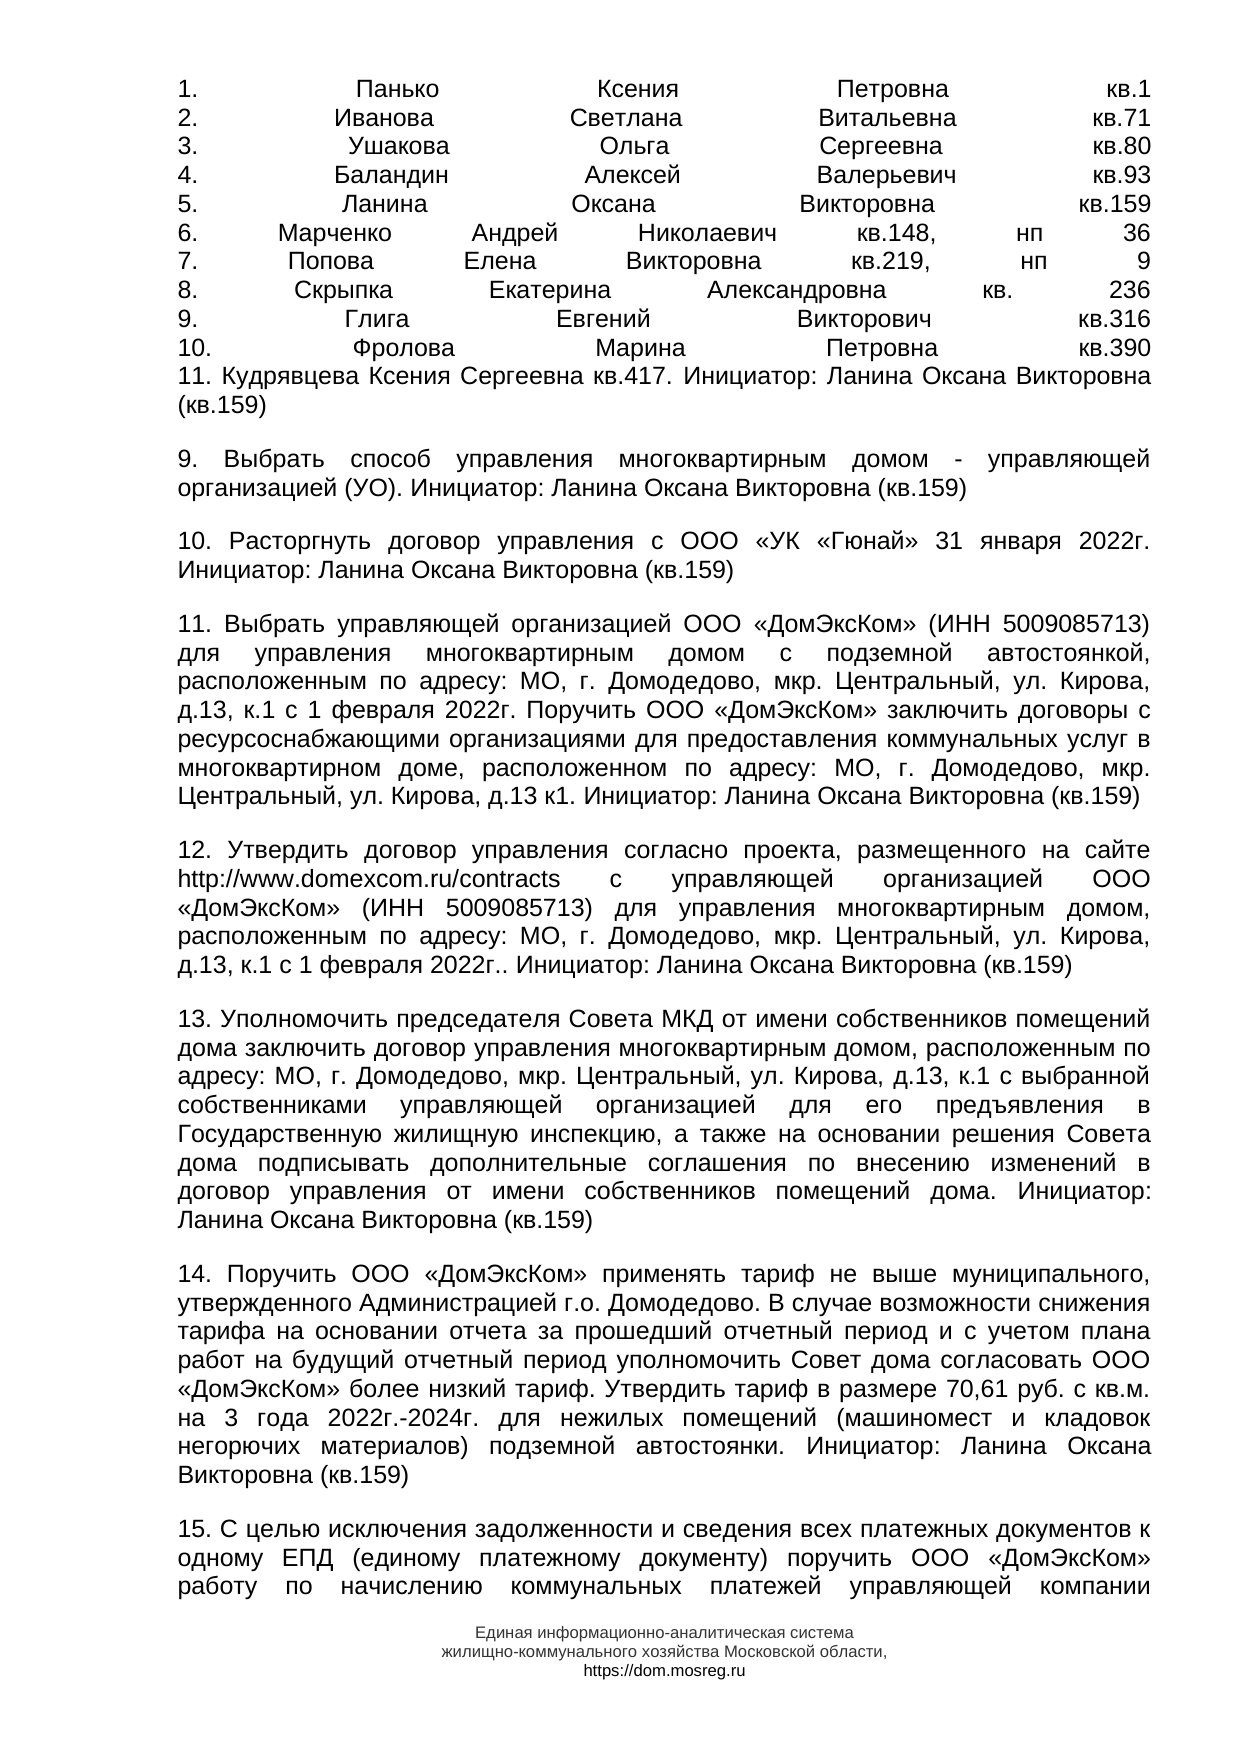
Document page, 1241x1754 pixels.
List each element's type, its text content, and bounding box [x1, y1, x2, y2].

text 12. Утвердить договор управления согласно проекта, размещенного на сайте http://www.domexcom.ru/contracts с управляющей организацией ООО «ДомЭксКом» (ИНН 5009085713) для управления многоквартирным домом, расположенным по адресу: МО, г. Домодедово, мкр. Центральный, ул. Кирова, д.13, к.1 с 1 февраля 2022г. . Инициатор: Ланина Оксана Викторовна (кв.159) [177, 835, 1152, 979]
text 11. Выбрать управляющей организацией ООО «ДомЭксКом» (ИНН 5009085713) для управления многоквартирным домом с подземной автостоянкой, расположенным по адресу: МО, г. Домодедово, мкр. Центральный, ул. Кирова, д.13, к.1 с 1 февраля 2022г. Поручить ООО «ДомЭксКом» заключить договоры с ресурсоснабжающими организациями для предоставления коммунальных услуг в многоквартирном доме, расположенном по адресу: МО, г. Домодедово, мкр. Центральный, ул. Кирова, д.13 к1. Инициатор: Ланина Оксана Викторовна (кв.159) [177, 609, 1152, 810]
text 9. Выбрать способ управления многоквартирным домом - управляющей организацией (УО). Инициатор: Ланина Оксана Викторовна (кв.159) [177, 444, 1152, 501]
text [177, 1514, 1152, 1600]
text 10. Расторгнуть договор управления с ООО «УК «Гюнай» 31 января 2022г. Инициатор: Ланина Оксана Викторовна (кв.159) [177, 526, 1152, 584]
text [177, 74, 1152, 419]
text 14. Поручить ООО «ДомЭксКом» применять тариф не выше муниципального, утвержденного Администрацией г.о. Домодедово. В случае возможности снижения тарифа на основании отчета за прошедший отчетный период и с учетом плана работ на будущий отчетный период уполномочить Совет дома согласовать ООО «ДомЭксКом» более низкий тариф. Утвердить тариф в размере 70,61 руб. с кв.м. на 3 года 2022г.-2024г. для нежилых помещений (машиномест и кладовок негорючих материалов) подземной автостоянки. Инициатор: Ланина Оксана Викторовна (кв.159) [177, 1259, 1152, 1489]
text 13. Уполномочить председателя Совета МКД от имени собственников помещений дома заключить договор управления многоквартирным домом, расположенным по адресу: МО, г. Домодедово, мкр. Центральный, ул. Кирова, д.13, к.1 с выбранной собственниками управляющей организацией для его предъявления в Государственную жилищную инспекцию, а также на основании решения Совета дома подписывать дополнительные соглашения по внесению изменений в договор управления от имени собственников помещений дома. Инициатор: Ланина Оксана Викторовна (кв.159) [177, 1004, 1152, 1234]
